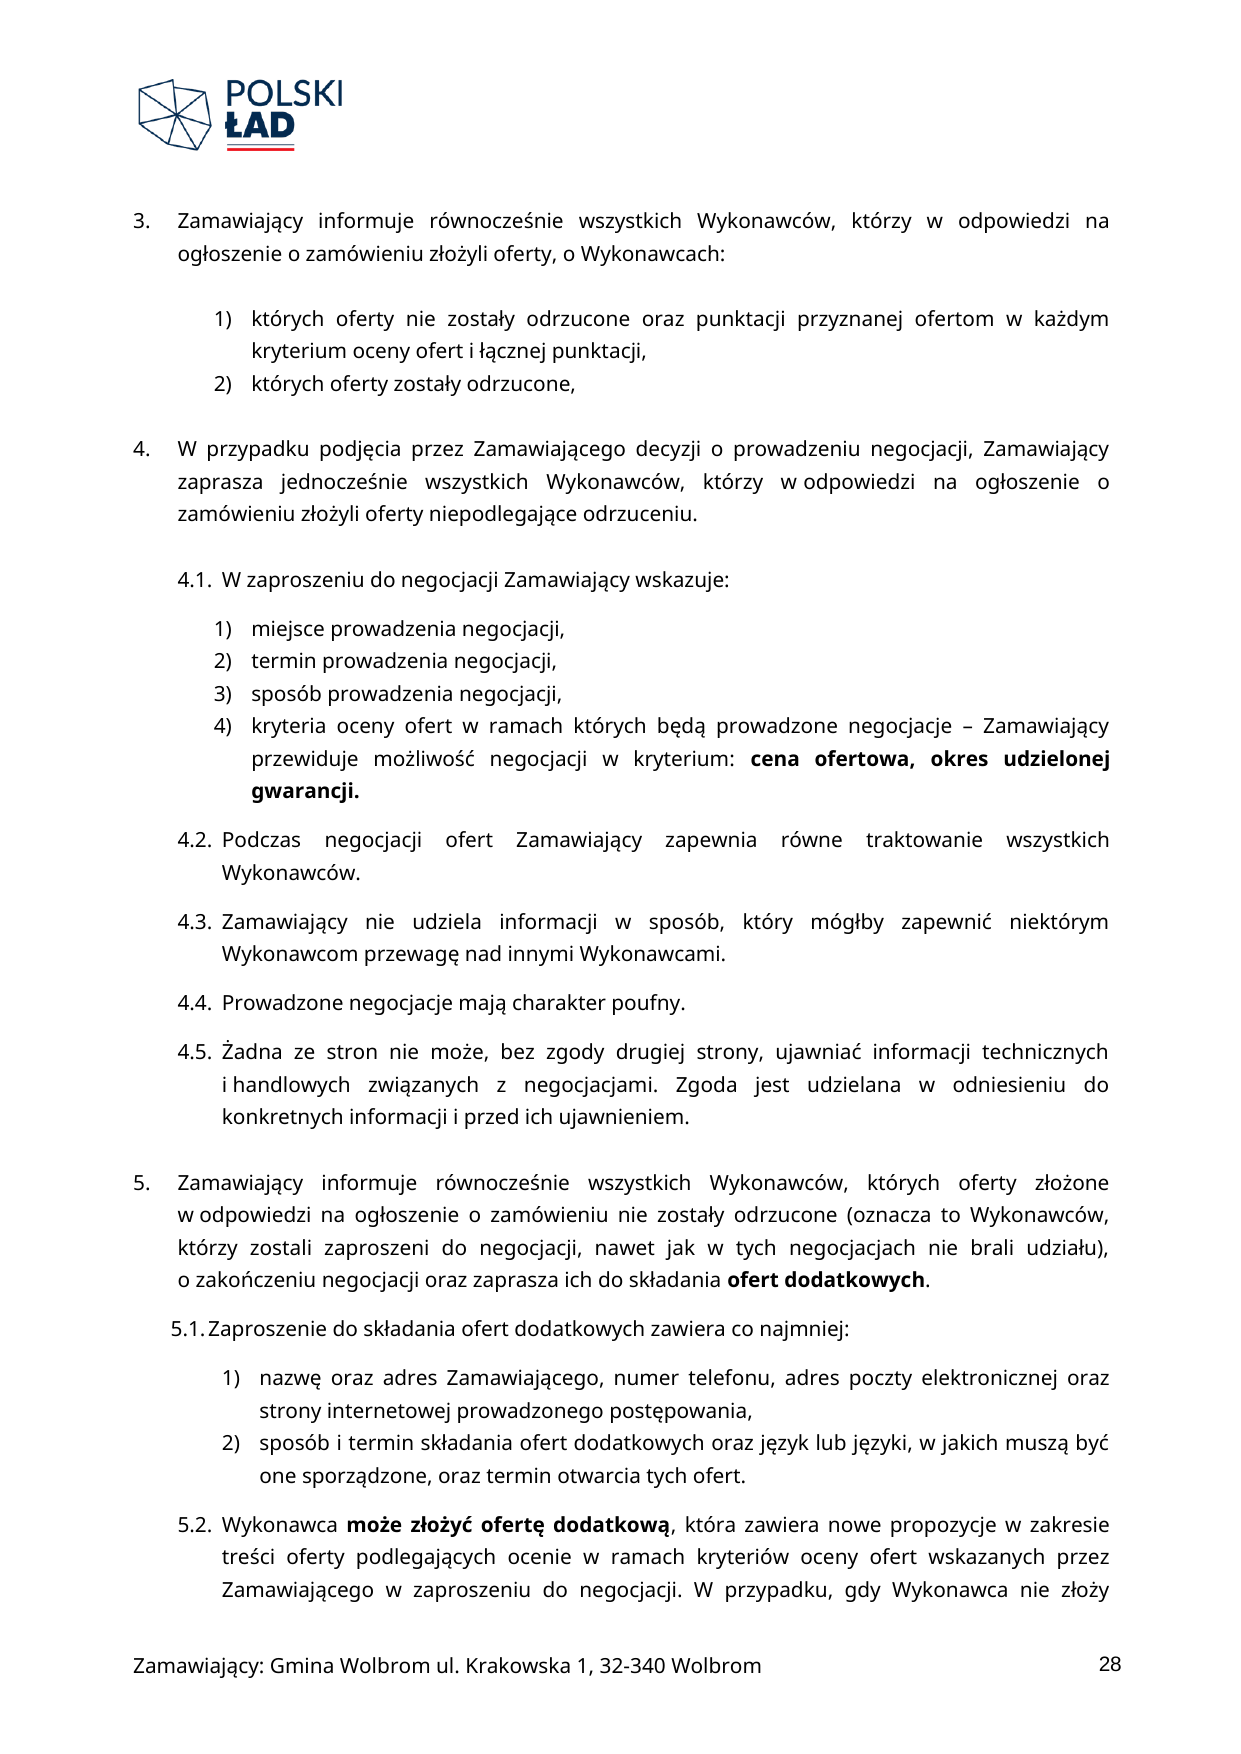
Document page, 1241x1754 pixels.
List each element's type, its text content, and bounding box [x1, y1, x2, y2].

list W przypadku podjęcia przez Zamawiającego decyzji o prowadzeniu negocjacji, Zamawiający zaprasza jednocześnie wszystkich Wykonawców, którzy w odpowiedzi na ogłoszenie o zamówieniu złożyli oferty niepodlegające odrzuceniu. [133, 434, 1110, 528]
list Zamawiający nie udziela informacji w sposób, który mógłby zapewnić niektórym Wykonawcom przewagę nad innymi Wykonawcami. [177, 907, 1110, 968]
list W zaproszeniu do negocjacji Zamawiający wskazuje: [177, 565, 1110, 593]
list Żadna ze stron nie może, bez zgody drugiej strony, ujawniać informacji technicznych i handlowych związanych z negocjacjami. Zgoda jest udzielana w odniesieniu do konkretnych informacji i przed ich ujawnieniem. [177, 1037, 1110, 1131]
list Zaproszenie do składania ofert dodatkowych zawiera co najmniej: [170, 1314, 1110, 1343]
list termin prowadzenia negocjacji, [213, 646, 1110, 675]
list miejsce prowadzenia negocjacji, [213, 614, 1110, 642]
list których oferty nie zostały odrzucone oraz punktacji przyznanej ofertom w każdym kryterium oceny ofert i łącznej punktacji, [213, 304, 1110, 365]
picture [138, 79, 342, 151]
list których oferty zostały odrzucone, [213, 369, 1110, 398]
list sposób prowadzenia negocjacji, [213, 679, 1110, 707]
list nazwę oraz adres Zamawiającego, numer telefonu, adres poczty elektronicznej oraz strony internetowej prowadzonego postępowania, [222, 1363, 1110, 1424]
list Zamawiający informuje równocześnie wszystkich Wykonawców, którzy w odpowiedzi na ogłoszenie o zamówieniu złożyli oferty, o Wykonawcach: [133, 206, 1110, 267]
list Prowadzone negocjacje mają charakter poufny. [177, 988, 1110, 1017]
list sposób i termin składania ofert dodatkowych oraz język lub języki, w jakich muszą być one sporządzone, oraz termin otwarcia tych ofert. [222, 1428, 1110, 1489]
list Podczas negocjacji ofert Zamawiający zapewnia równe traktowanie wszystkich Wykonawców. [177, 826, 1110, 887]
list Zamawiający informuje równocześnie wszystkich Wykonawców, których oferty złożone w odpowiedzi na ogłoszenie o zamówieniu nie zostały odrzucone (oznacza to Wykonawców, którzy zostali zaproszeni do negocjacji, nawet jak w tych negocjacjach nie brali udziału), o zakończeniu negocjacji oraz zaprasza ich do składania ofert dodatkowych. [133, 1168, 1110, 1294]
list kryteria oceny ofert w ramach których będą prowadzone negocjacje – Zamawiający przewiduje możliwość negocjacji w kryterium: cena ofertowa, okres udzielonej gwarancji. [213, 711, 1110, 805]
